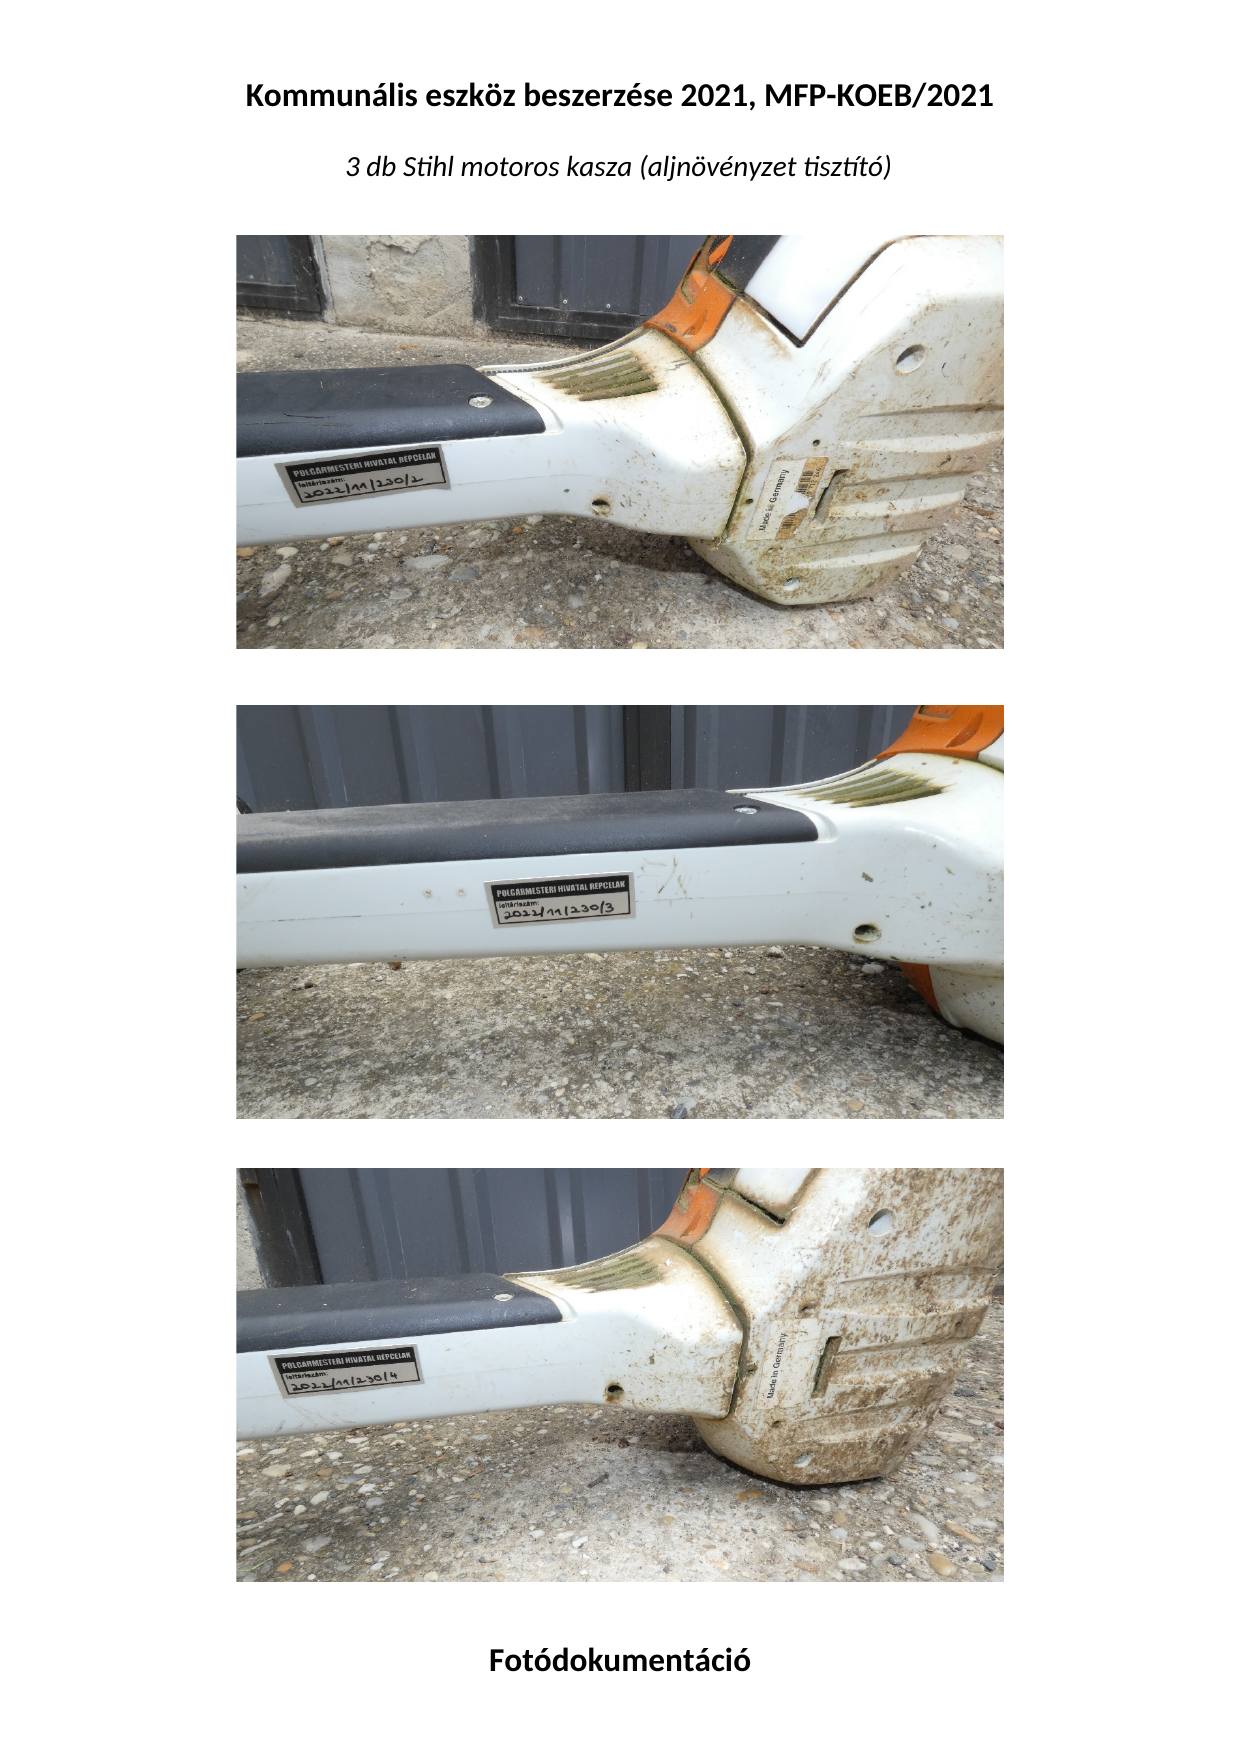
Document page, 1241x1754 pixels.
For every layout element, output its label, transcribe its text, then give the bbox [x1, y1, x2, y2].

text 3 db Stihl motoros kasza (aljnövényzet tisztító) [148, 148, 1093, 183]
picture [236, 235, 1004, 649]
picture [236, 705, 1004, 1119]
picture [236, 1168, 1004, 1582]
